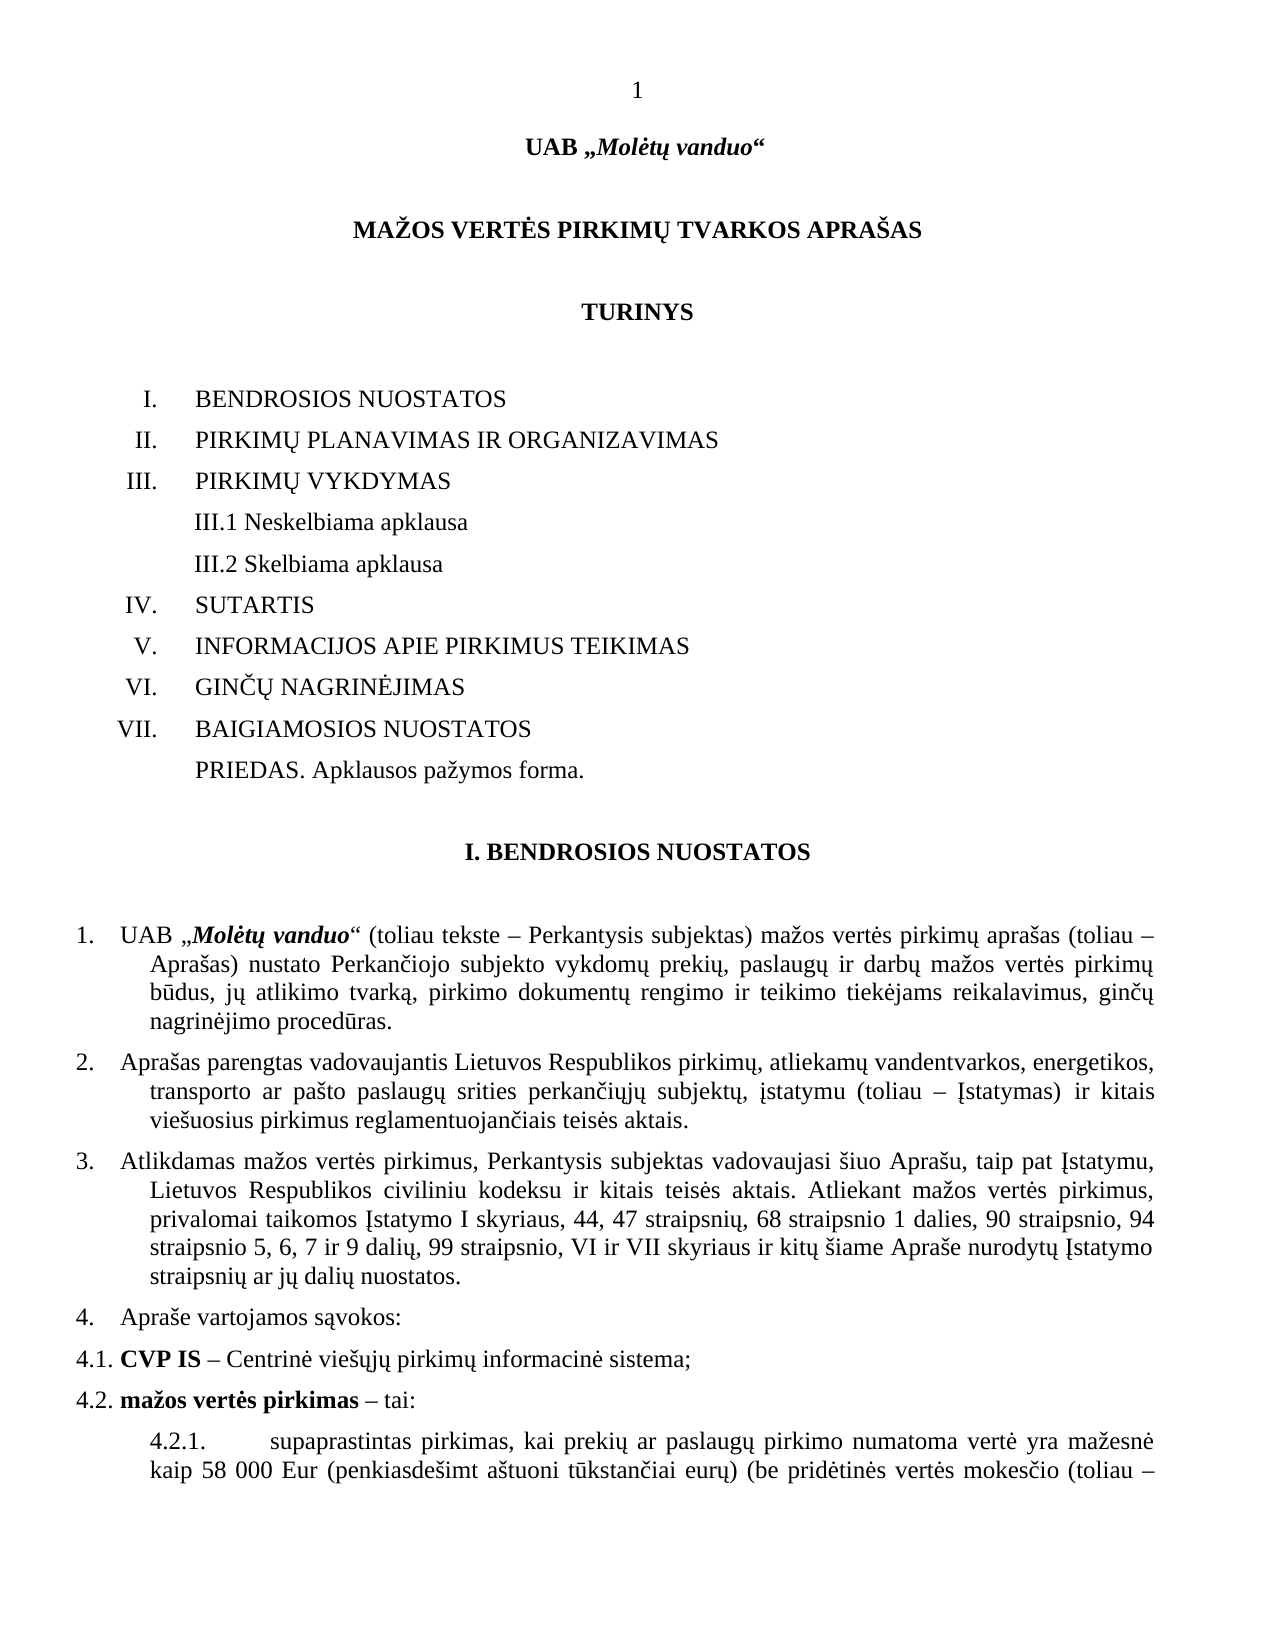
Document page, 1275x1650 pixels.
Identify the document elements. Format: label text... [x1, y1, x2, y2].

list CVP IS – Centrinė viešųjų pirkimų informacinė sistema; [76, 1344, 1155, 1372]
list SUTARTIS [157, 590, 1155, 619]
text TURINYS [120, 297, 1155, 326]
text UAB „Molėtų vanduo“ [120, 132, 1155, 161]
list INFORMACIJOS APIE PIRKIMUS TEIKIMAS [157, 631, 1155, 660]
list BENDROSIOS NUOSTATOS [157, 384, 1155, 412]
list PIRKIMŲ VYKDYMAS [157, 466, 1155, 495]
list Aprašas parengtas vadovaujantis Lietuvos Respublikos pirkimų, atliekamų vandentvarkos, energetikos, transporto ar pašto paslaugų srities perkančiųjų subjektų, įstatymu (toliau – Įstatymas) ir kitais viešuosius pirkimus reglamentuojančiais teisės aktais. [76, 1047, 1155, 1134]
list III.1 Neskelbiama apklausa [194, 507, 1155, 536]
list PRIEDAS. Apklausos pažymos forma. [195, 755, 1155, 784]
list mažos vertės pirkimas – tai: [76, 1385, 1155, 1414]
list Atlikdamas mažos vertės pirkimus, Perkantysis subjektas vadovaujasi šiuo Aprašu, taip pat Įstatymu, Lietuvos Respublikos civiliniu kodeksu ir kitais teisės aktais. Atliekant mažos vertės pirkimus, privalomai taikomos Įstatymo I skyriaus, 44, 47 straipsnių, 68 straipsnio 1 dalies, 90 straipsnio, 94 straipsnio 5, 6, 7 ir 9 dalių, 99 straipsnio, VI ir VII skyriaus ir kitų šiame Apraše nurodytų Įstatymo straipsnių ar jų dalių nuostatos. [76, 1146, 1155, 1290]
list BAIGIAMOSIOS NUOSTATOS [157, 714, 1155, 742]
text I. BENDROSIOS NUOSTATOS [120, 837, 1155, 866]
list PIRKIMŲ PLANAVIMAS IR ORGANIZAVIMAS [157, 425, 1155, 454]
text MAŽOS VERTĖS PIRKIMŲ Tvarkos aprašas [120, 215, 1155, 244]
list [149, 1426, 1155, 1484]
list Apraše vartojamos sąvokos: [76, 1302, 1155, 1331]
list III.2 Skelbiama apklausa [194, 549, 1155, 577]
list UAB „Molėtų vanduo“ (toliau tekste – Perkantysis subjektas) mažos vertės pirkimų aprašas (toliau – Aprašas) nustato Perkančiojo subjekto vykdomų prekių, paslaugų ir darbų mažos vertės pirkimų būdus, jų atlikimo tvarką, pirkimo dokumentų rengimo ir teikimo tiekėjams reikalavimus, ginčų nagrinėjimo procedūras. [76, 920, 1155, 1035]
list GINČŲ NAGRINĖJIMAS [157, 672, 1155, 701]
